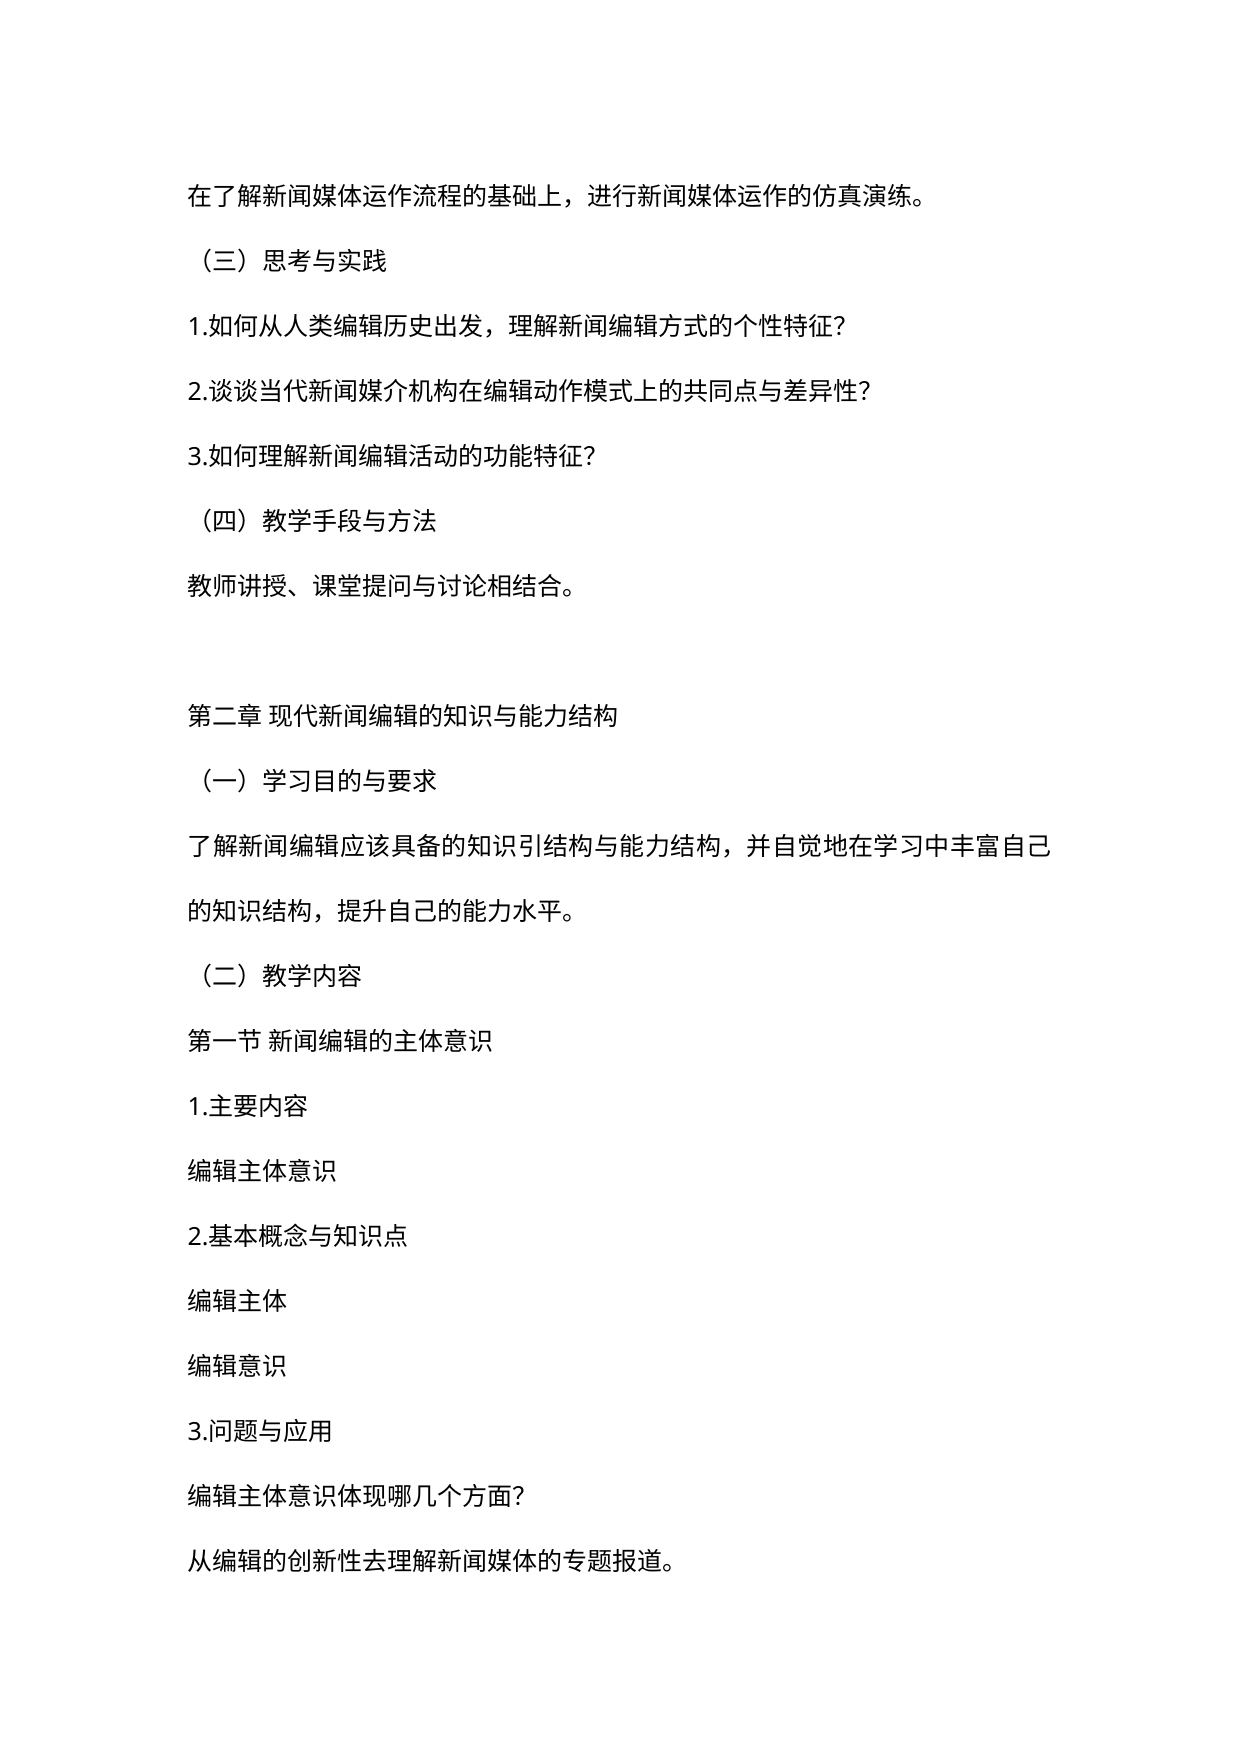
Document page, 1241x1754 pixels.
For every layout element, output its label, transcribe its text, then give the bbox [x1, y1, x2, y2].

text 1.主要内容 [187, 1072, 1053, 1137]
text 编辑意识 [187, 1332, 1053, 1397]
text （三）思考与实践 [187, 227, 1053, 292]
text 了解新闻编辑应该具备的知识引结构与能力结构，并自觉地在学习中丰富自己的知识结构，提升自己的能力水平。 [187, 812, 1053, 942]
text 2.基本概念与知识点 [187, 1202, 1053, 1267]
text （二）教学内容 [187, 942, 1053, 1007]
text 2.谈谈当代新闻媒介机构在编辑动作模式上的共同点与差异性？ [187, 357, 1053, 422]
text 从编辑的创新性去理解新闻媒体的专题报道。 [187, 1527, 1053, 1592]
text （一）学习目的与要求 [187, 747, 1053, 812]
text （四）教学手段与方法 [187, 487, 1053, 552]
text 教师讲授、课堂提问与讨论相结合。 [187, 552, 1053, 617]
text 编辑主体意识 [187, 1137, 1053, 1202]
text 3.问题与应用 [187, 1397, 1053, 1462]
text 3.如何理解新闻编辑活动的功能特征？ [187, 422, 1053, 487]
text 编辑主体意识体现哪几个方面？ [187, 1462, 1053, 1527]
text 1.如何从人类编辑历史出发，理解新闻编辑方式的个性特征？ [187, 292, 1053, 357]
text 第二章 现代新闻编辑的知识与能力结构 [187, 682, 1053, 747]
text 编辑主体 [187, 1267, 1053, 1332]
text 第一节 新闻编辑的主体意识 [187, 1007, 1053, 1072]
text 在了解新闻媒体运作流程的基础上，进行新闻媒体运作的仿真演练。 [187, 162, 1053, 227]
